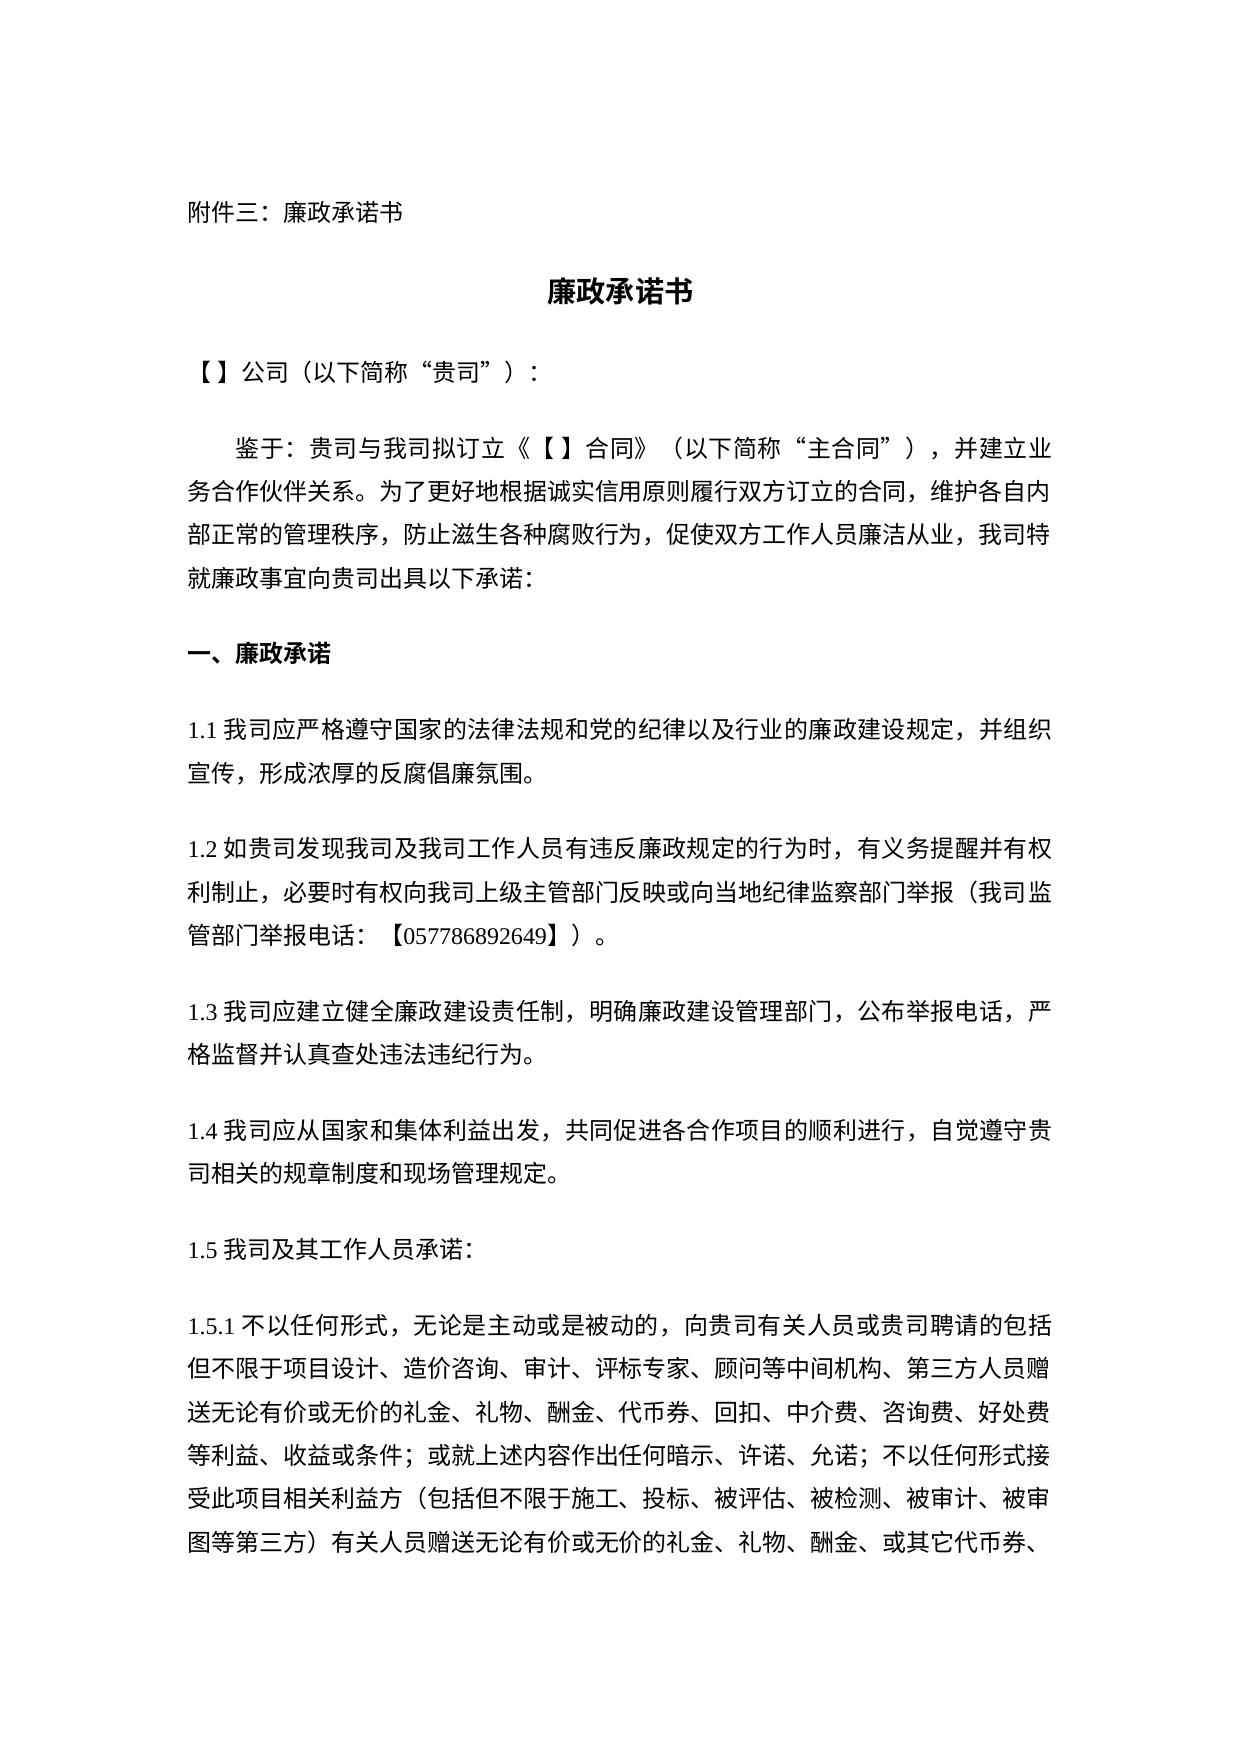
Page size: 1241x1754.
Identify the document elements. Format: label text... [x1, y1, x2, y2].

list 廉政承诺 [187, 635, 1053, 670]
text 附件三：廉政承诺书 [187, 178, 1053, 243]
list 我司应从国家和集体利益出发，共同促进各合作项目的顺利进行，自觉遵守贵司相关的规章制度和现场管理规定。 [187, 1112, 1053, 1190]
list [187, 1307, 1053, 1558]
text 鉴于：贵司与我司拟订立《【 】合同》（以下简称“主合同”），并建立业务合作伙伴关系。为了更好地根据诚实信用原则履行双方订立的合同，维护各自内部正常的管理秩序，防止滋生各种腐败行为，促使双方工作人员廉洁从业，我司特就廉政事宜向贵司出具以下承诺： [187, 429, 1053, 594]
list 我司应建立健全廉政建设责任制，明确廉政建设管理部门，公布举报电话，严格监督并认真查处违法违纪行为。 [187, 993, 1053, 1071]
list 我司应严格遵守国家的法律法规和党的纪律以及行业的廉政建设规定，并组织宣传，形成浓厚的反腐倡廉氛围。 [187, 711, 1053, 789]
text 廉政承诺书 [187, 268, 1053, 310]
list 如贵司发现我司及我司工作人员有违反廉政规定的行为时，有义务提醒并有权利制止，必要时有权向我司上级主管部门反映或向当地纪律监察部门举报（我司监管部门举报电话：【057786892649】）。 [187, 830, 1053, 951]
text 【 】公司（以下简称“贵司”）： [187, 353, 1053, 388]
list 我司及其工作人员承诺： [187, 1231, 1053, 1266]
